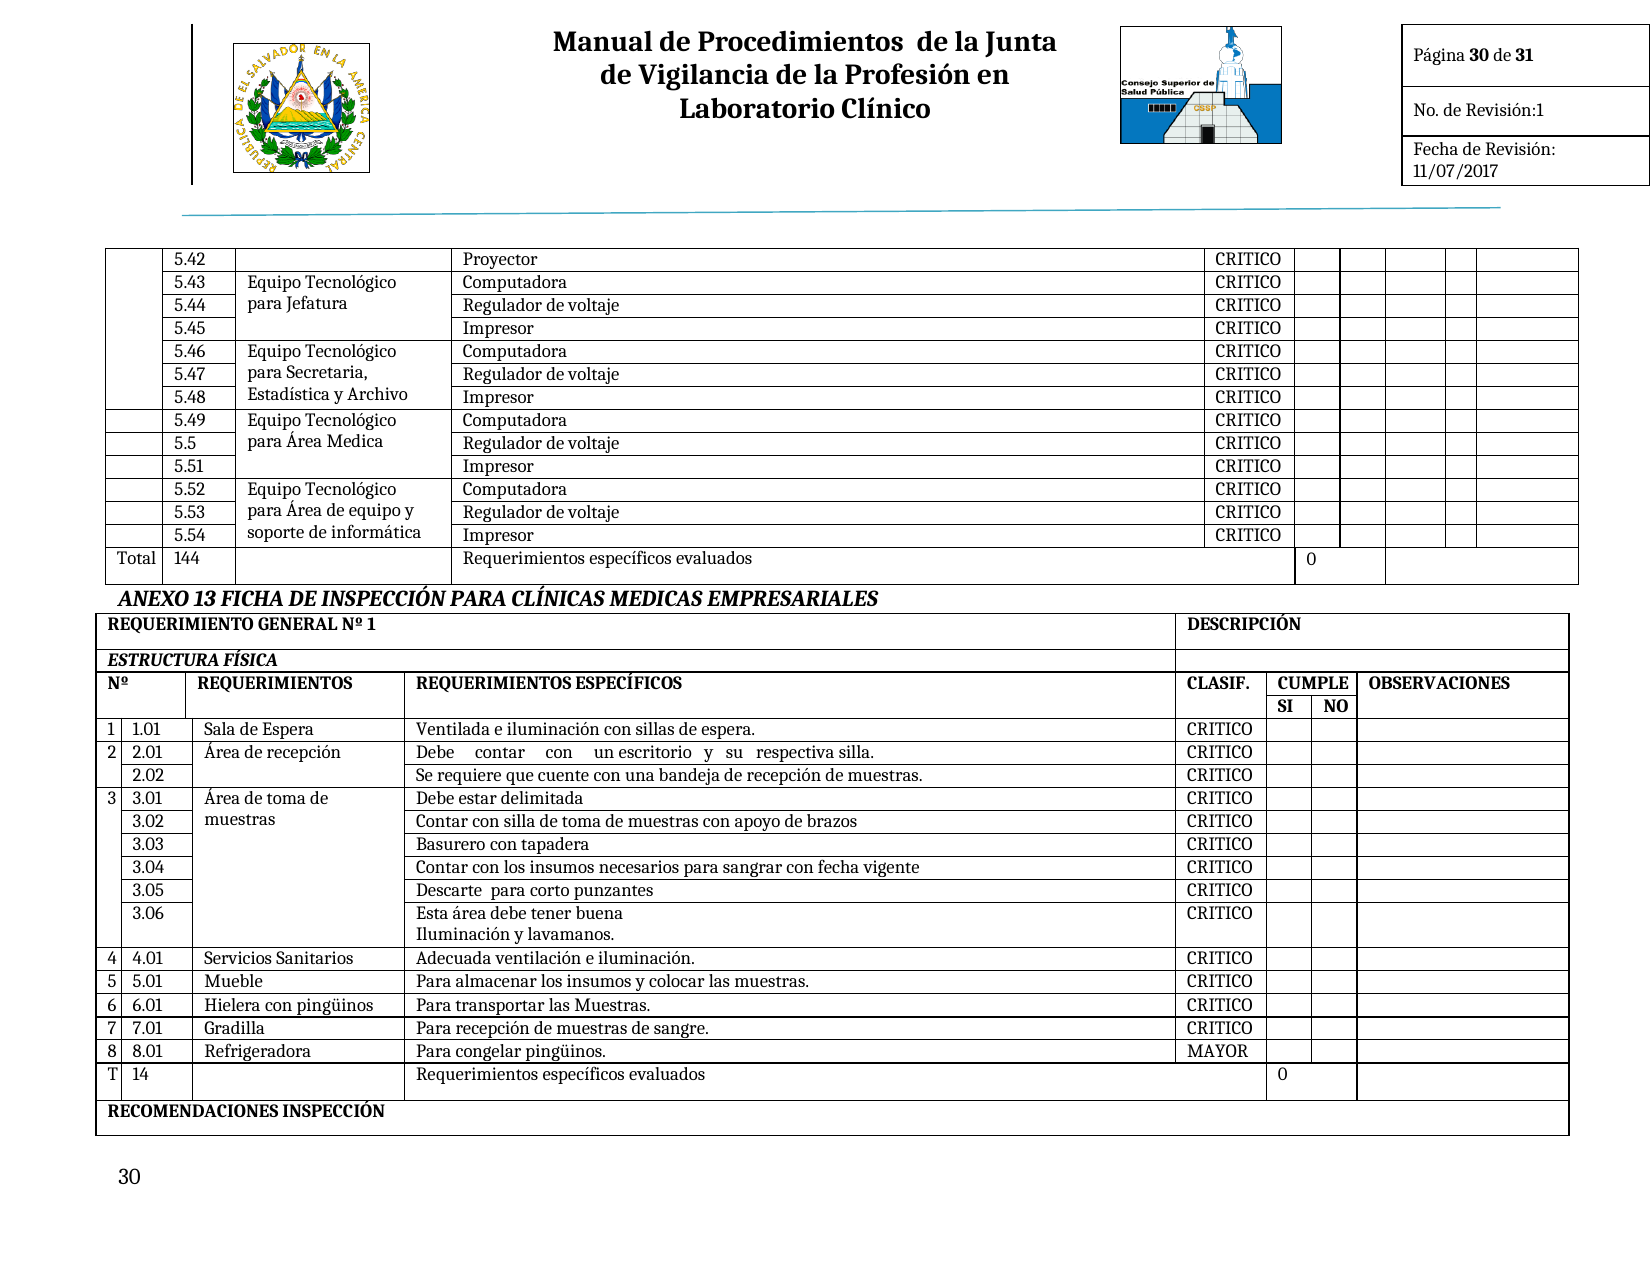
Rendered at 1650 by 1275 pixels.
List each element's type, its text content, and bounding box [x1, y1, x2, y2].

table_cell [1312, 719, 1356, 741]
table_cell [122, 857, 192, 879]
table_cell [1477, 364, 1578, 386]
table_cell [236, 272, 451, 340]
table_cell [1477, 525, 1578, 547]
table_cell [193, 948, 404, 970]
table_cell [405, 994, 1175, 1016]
text 30 [118, 1164, 1558, 1190]
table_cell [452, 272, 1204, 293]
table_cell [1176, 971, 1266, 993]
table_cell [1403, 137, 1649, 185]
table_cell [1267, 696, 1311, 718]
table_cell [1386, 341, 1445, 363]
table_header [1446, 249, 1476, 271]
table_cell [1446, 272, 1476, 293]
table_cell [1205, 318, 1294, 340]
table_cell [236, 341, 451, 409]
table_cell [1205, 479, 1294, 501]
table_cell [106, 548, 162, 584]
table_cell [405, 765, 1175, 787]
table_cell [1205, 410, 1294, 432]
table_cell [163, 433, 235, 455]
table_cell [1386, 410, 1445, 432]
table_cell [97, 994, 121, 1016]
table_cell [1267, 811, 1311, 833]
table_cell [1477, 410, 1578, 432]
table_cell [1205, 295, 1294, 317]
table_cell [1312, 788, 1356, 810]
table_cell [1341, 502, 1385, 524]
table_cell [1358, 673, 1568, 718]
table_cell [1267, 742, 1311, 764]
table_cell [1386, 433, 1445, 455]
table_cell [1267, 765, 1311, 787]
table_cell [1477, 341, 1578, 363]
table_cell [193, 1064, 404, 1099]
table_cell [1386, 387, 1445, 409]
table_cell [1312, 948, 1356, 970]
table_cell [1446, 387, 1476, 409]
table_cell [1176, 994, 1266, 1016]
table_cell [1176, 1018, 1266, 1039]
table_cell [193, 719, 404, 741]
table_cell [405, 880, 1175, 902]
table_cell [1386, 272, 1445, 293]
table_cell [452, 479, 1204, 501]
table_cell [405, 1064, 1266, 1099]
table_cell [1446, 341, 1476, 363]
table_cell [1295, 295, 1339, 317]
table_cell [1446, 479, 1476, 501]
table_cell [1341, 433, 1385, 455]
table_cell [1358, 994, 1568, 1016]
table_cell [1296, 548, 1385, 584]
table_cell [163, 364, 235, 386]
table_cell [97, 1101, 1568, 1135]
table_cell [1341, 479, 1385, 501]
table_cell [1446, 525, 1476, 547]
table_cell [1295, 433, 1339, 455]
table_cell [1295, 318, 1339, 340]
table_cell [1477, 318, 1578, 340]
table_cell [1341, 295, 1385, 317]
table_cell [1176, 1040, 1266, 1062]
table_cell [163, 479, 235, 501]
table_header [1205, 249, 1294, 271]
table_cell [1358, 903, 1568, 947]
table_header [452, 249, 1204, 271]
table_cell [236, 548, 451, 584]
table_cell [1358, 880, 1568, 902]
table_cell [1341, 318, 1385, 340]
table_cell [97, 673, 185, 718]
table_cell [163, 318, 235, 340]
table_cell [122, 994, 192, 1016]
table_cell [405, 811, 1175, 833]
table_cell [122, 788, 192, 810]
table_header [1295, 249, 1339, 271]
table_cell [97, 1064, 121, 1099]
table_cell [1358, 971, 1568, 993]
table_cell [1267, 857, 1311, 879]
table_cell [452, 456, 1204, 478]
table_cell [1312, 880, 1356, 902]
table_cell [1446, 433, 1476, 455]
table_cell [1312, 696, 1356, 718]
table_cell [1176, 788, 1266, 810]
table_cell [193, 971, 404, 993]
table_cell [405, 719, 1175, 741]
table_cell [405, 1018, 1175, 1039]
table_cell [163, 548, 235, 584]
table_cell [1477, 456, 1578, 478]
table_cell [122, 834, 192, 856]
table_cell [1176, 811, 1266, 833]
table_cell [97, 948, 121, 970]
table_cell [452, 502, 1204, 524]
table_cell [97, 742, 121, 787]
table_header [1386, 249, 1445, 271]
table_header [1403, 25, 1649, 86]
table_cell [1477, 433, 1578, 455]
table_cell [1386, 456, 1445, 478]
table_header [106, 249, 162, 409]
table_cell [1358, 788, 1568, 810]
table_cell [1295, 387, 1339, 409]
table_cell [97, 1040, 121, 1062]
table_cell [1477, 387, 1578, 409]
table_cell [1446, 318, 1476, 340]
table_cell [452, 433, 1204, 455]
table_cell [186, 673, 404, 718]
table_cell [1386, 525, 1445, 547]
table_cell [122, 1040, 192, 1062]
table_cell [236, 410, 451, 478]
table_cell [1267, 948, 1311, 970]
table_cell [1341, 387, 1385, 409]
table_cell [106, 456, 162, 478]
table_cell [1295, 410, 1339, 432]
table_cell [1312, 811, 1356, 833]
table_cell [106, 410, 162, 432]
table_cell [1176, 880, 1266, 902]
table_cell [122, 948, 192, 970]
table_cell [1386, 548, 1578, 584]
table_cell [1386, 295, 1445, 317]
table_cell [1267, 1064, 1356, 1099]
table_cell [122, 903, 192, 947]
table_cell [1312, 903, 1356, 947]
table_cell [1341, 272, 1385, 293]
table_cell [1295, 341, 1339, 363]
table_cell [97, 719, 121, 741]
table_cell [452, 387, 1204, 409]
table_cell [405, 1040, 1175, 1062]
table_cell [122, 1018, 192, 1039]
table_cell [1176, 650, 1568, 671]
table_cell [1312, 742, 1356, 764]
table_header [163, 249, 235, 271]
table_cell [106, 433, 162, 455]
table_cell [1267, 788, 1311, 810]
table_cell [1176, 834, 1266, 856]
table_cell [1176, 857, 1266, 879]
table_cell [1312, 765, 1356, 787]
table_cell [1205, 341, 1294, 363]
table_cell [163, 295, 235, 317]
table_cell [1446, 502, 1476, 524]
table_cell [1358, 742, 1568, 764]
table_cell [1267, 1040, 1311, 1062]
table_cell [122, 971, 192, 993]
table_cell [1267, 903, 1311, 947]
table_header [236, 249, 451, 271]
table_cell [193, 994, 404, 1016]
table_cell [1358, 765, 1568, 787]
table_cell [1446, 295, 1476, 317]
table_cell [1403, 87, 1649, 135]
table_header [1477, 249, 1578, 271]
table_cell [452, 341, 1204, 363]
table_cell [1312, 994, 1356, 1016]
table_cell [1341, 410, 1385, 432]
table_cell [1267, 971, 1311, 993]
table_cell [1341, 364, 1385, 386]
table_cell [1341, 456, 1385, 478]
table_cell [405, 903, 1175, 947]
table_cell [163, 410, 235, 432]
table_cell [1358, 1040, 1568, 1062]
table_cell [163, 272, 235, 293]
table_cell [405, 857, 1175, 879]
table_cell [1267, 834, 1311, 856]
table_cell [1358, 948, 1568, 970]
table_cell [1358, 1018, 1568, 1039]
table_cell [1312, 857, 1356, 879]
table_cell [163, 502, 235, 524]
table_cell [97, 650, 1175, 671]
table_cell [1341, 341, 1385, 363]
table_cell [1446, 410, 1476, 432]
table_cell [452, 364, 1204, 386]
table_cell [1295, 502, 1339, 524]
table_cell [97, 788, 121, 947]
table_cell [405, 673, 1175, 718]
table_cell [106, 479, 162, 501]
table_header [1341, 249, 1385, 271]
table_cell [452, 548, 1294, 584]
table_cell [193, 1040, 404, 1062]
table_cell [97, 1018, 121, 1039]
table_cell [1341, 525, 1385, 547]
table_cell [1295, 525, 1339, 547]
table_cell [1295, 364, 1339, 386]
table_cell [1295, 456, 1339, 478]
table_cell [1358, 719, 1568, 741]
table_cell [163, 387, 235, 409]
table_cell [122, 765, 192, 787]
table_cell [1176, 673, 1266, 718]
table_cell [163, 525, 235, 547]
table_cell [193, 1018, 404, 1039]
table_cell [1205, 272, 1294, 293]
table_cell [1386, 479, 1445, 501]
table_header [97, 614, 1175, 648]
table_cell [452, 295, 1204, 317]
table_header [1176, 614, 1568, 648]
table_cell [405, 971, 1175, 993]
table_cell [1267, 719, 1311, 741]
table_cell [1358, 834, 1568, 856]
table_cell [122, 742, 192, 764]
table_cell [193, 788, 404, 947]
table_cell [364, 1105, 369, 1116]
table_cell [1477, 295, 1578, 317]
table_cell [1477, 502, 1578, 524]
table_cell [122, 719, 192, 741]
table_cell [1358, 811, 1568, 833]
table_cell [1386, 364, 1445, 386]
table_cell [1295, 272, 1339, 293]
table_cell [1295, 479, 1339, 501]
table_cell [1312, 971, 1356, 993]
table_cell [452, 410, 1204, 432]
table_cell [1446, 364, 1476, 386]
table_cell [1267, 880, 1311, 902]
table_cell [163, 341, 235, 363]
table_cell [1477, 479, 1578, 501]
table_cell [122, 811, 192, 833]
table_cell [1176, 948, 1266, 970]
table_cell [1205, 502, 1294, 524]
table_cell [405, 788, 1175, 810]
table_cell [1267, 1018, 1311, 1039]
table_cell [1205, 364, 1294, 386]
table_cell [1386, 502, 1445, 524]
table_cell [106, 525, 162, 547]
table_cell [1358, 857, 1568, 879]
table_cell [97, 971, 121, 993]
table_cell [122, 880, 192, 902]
text ANEXO 13 FICHA DE INSPECCIÓN PARA CLÍNICAS MEDICAS EMPRESARIALES [118, 585, 1558, 610]
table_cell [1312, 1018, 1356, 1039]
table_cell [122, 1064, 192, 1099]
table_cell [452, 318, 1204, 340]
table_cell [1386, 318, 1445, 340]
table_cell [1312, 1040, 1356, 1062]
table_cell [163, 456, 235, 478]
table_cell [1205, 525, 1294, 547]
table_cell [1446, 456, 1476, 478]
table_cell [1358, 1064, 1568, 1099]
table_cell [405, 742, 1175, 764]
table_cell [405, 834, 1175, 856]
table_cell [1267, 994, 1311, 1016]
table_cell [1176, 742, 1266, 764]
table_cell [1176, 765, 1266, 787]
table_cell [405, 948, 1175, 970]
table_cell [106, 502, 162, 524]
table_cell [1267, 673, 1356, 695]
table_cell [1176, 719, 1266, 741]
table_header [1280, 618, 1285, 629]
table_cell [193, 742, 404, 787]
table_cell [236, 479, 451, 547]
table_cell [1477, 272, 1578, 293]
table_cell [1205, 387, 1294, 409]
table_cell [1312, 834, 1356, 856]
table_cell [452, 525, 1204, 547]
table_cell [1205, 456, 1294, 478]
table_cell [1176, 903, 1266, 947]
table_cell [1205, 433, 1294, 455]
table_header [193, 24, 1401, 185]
